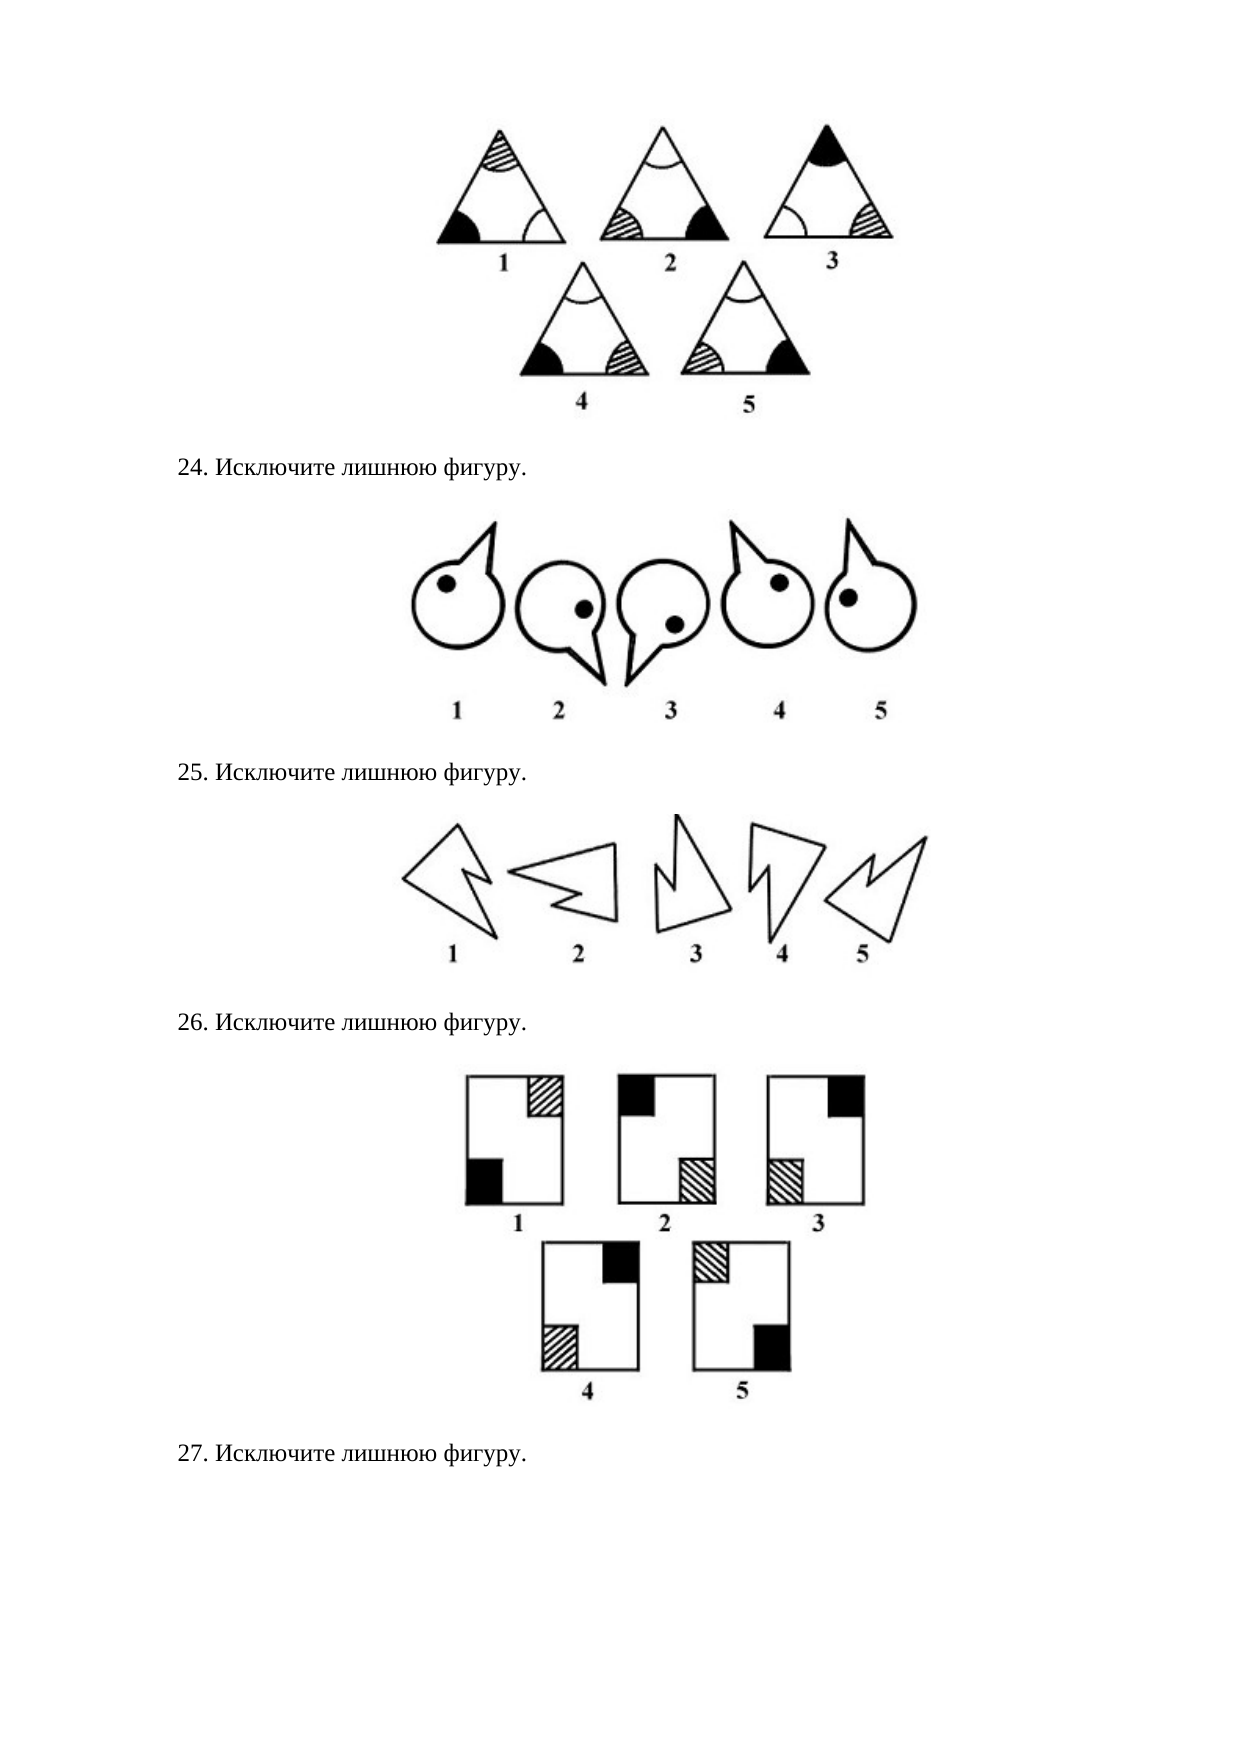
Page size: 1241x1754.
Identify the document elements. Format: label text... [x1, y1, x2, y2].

picture [424, 118, 905, 424]
picture [402, 509, 927, 729]
text 25. Исключите лишнюю фигуру. [177, 757, 1152, 786]
picture [392, 814, 937, 979]
text 24. Исключите лишнюю фигуру. [177, 452, 1152, 481]
text 27. Исключите лишнюю фигуру. [177, 1438, 1152, 1467]
text 26. Исключите лишнюю фигуру. [177, 1007, 1152, 1036]
picture [454, 1064, 875, 1410]
